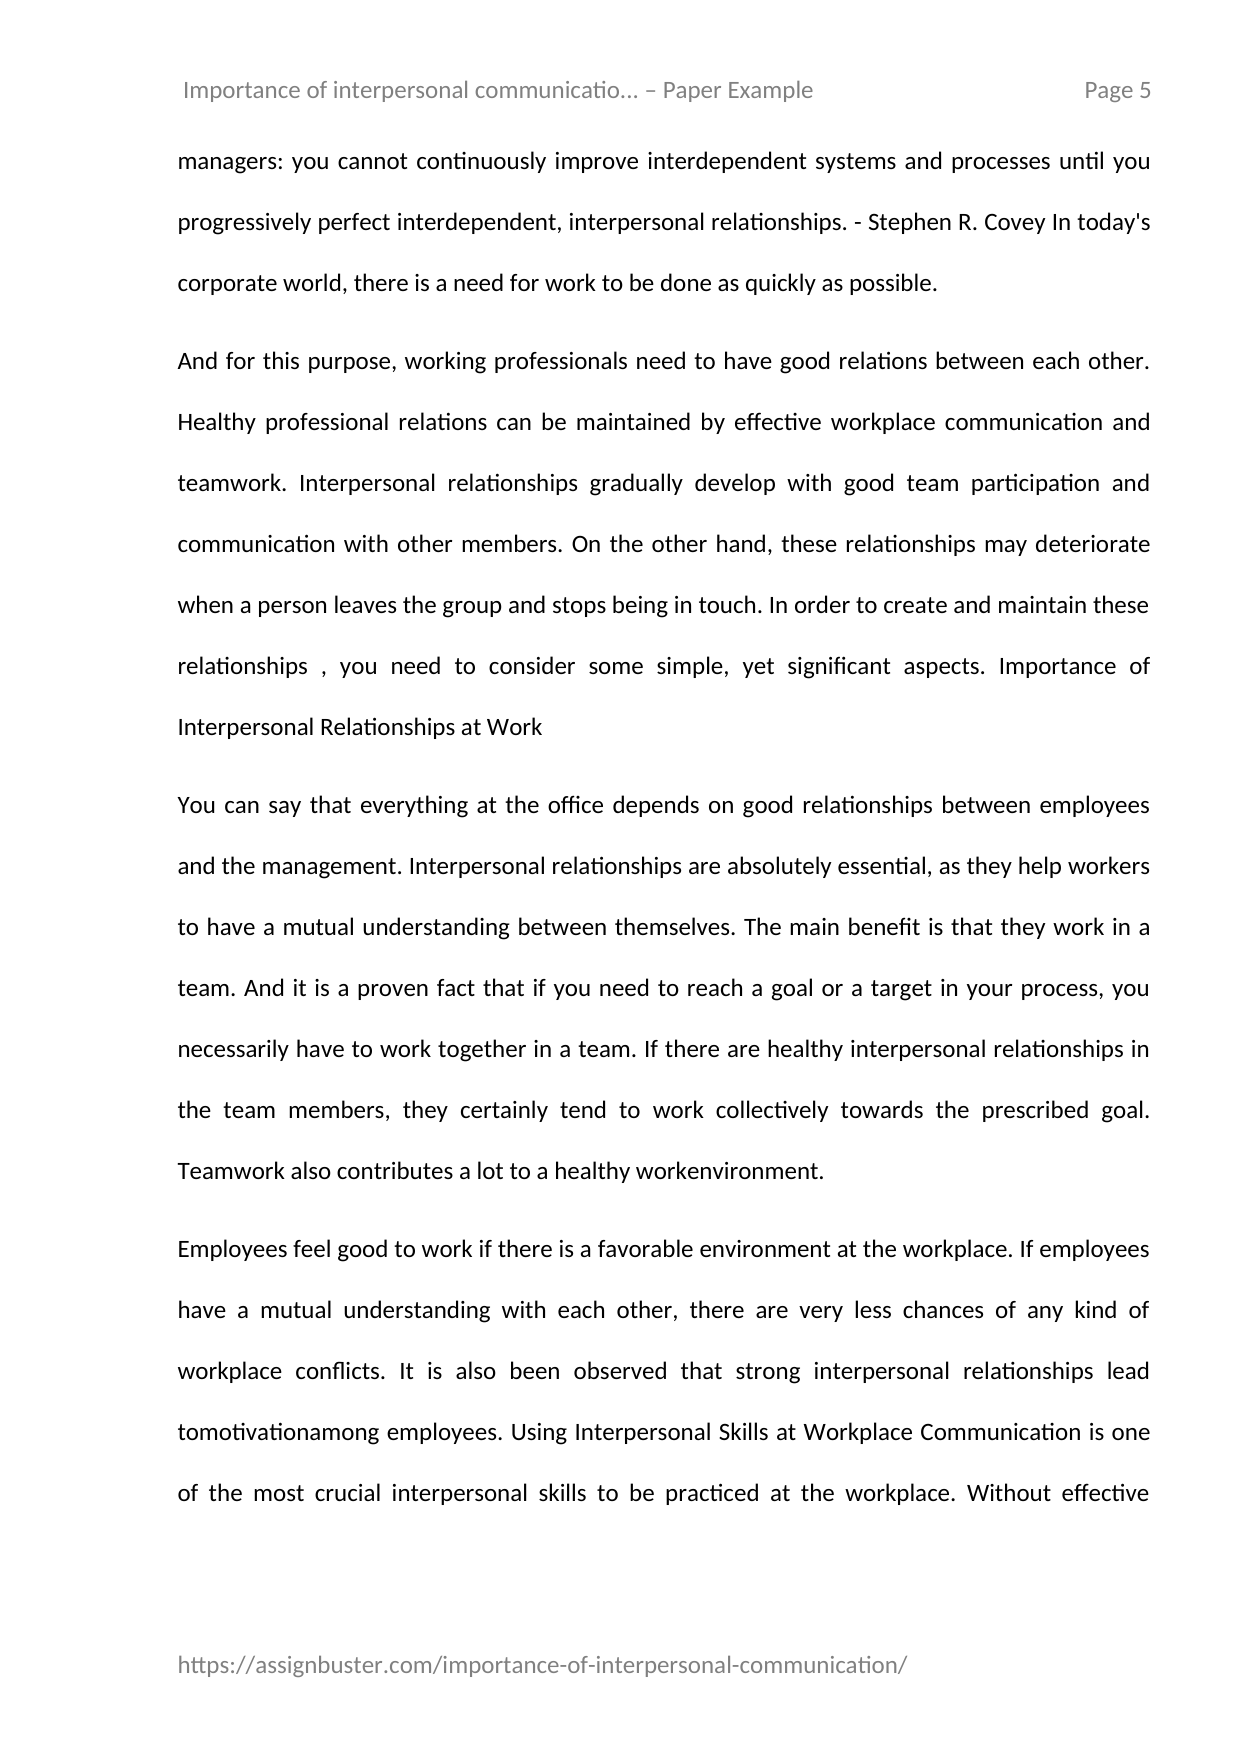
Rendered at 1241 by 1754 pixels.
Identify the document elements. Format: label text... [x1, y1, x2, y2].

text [177, 145, 1152, 298]
text You can say that everything at the office depends on good relationships between employees and the management. Interpersonal relationships are absolutely essential, as they help workers to have a mutual understanding between themselves. The main benefit is that they work in a team. And it is a proven fact that if you need to reach a goal or a target in your process, you necessarily have to work together in a team. If there are healthy interpersonal relationships in the team members, they certainly tend to work collectively towards the prescribed goal. Teamwork also contributes a lot to a healthy workenvironment. [177, 789, 1152, 1186]
text And for this purpose, working professionals need to have good relations between each other. Healthy professional relations can be maintained by effective workplace communication and teamwork. Interpersonal relationships gradually develop with good team participation and communication with other members. On the other hand, these relationships may deteriorate when a person leaves the group and stops being in touch. In order to create and maintain these relationships , you need to consider some simple, yet significant aspects. Importance of Interpersonal Relationships at Work [177, 345, 1152, 742]
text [177, 1233, 1152, 1507]
